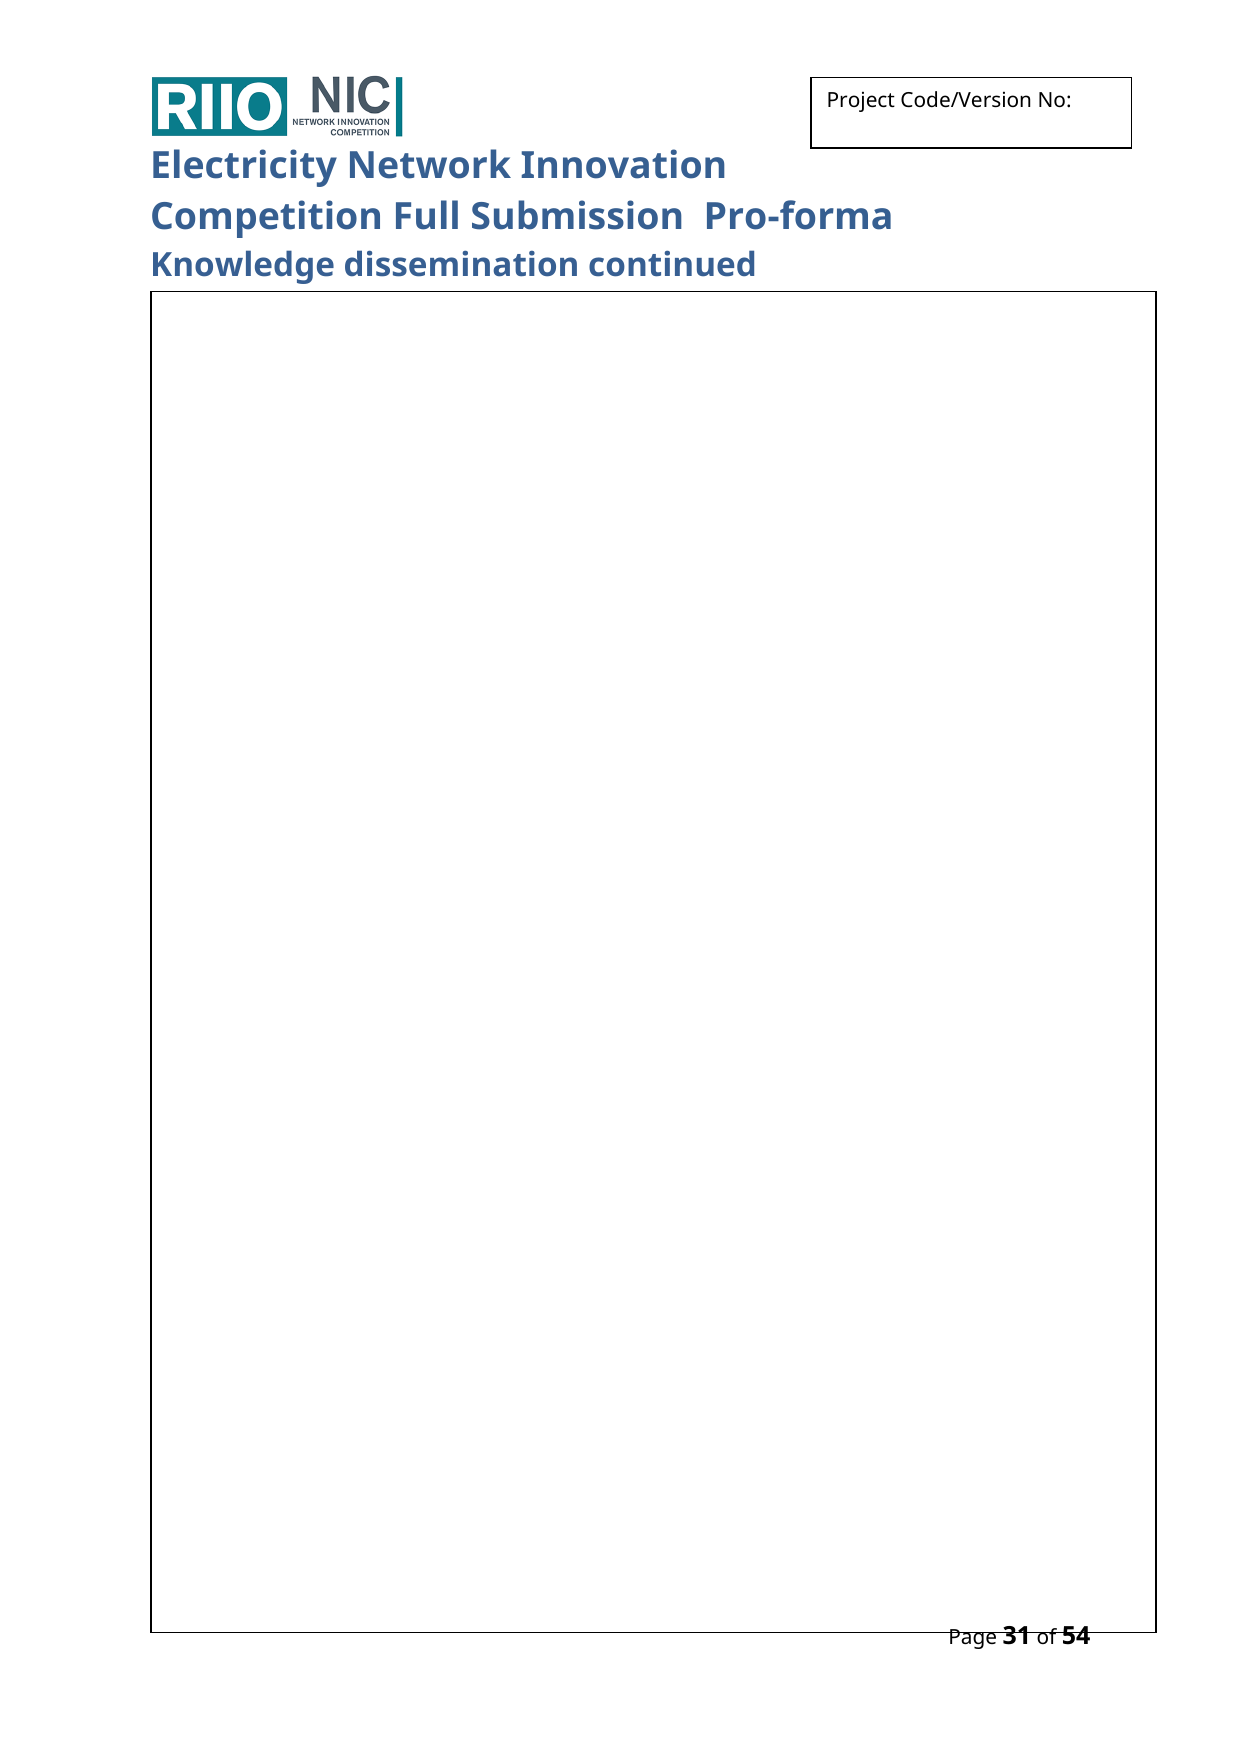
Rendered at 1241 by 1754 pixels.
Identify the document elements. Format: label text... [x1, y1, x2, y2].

text Knowledge dissemination continued [150, 241, 1090, 286]
picture [150, 73, 404, 139]
